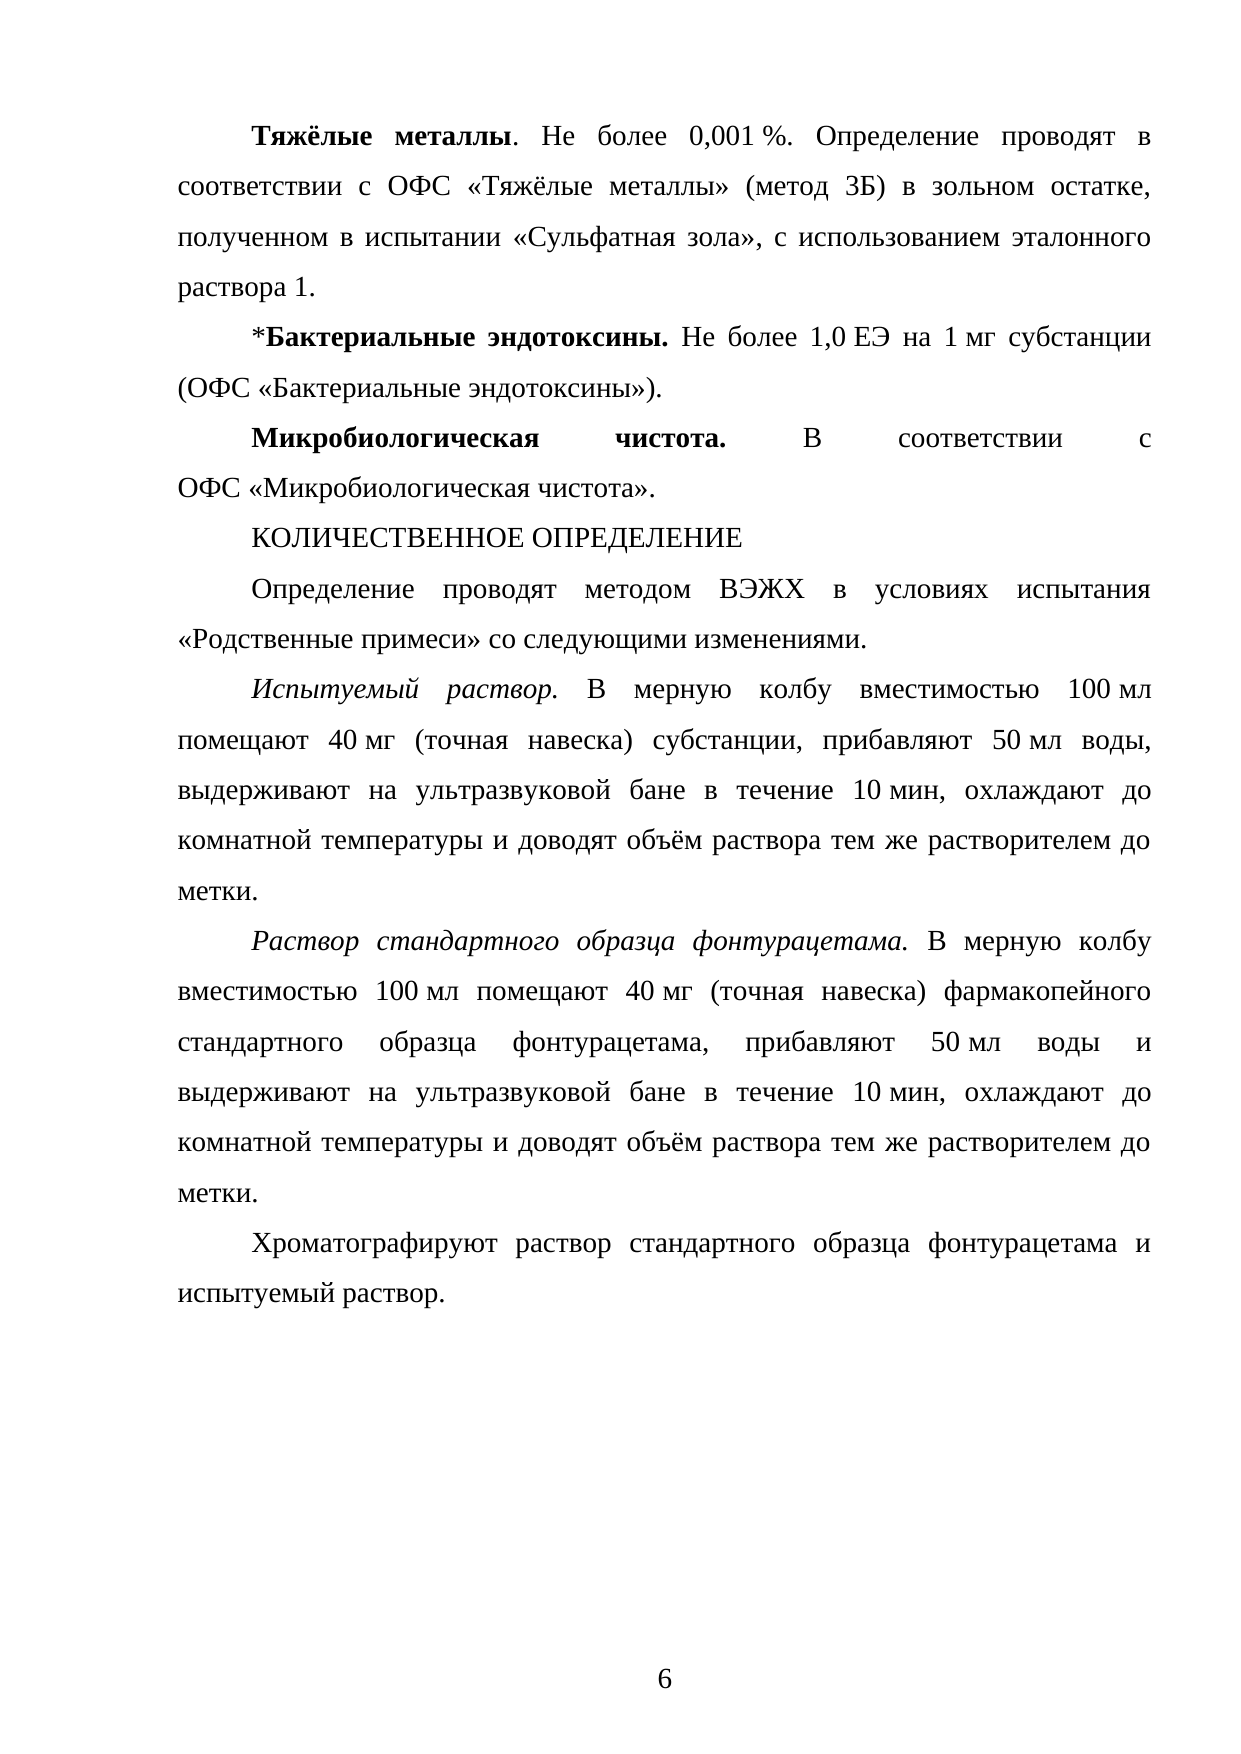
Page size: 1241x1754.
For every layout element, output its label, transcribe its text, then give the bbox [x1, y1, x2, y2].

text Микробиологическая чистота. В соответствии с ОФС «Микробиологическая чистота». [177, 420, 1152, 504]
text *Бактериальные эндотоксины. Не более 1,0 ЕЭ на 1 мг субстанции (ОФС «Бактериальные эндотоксины»). [177, 319, 1152, 403]
text Испытуемый раствор. В мерную колбу вместимостью 100 мл помещают 40 мг (точная навеска) субстанции, прибавляют 50 мл воды, выдерживают на ультразвуковой бане в течение 10 мин, охлаждают до комнатной температуры и доводят объём раствора тем же растворителем до метки. [177, 672, 1152, 906]
text Определение проводят методом ВЭЖХ в условиях испытания «Родственные примеси» со следующими изменениями. [177, 571, 1152, 655]
text Раствор стандартного образца фонтурацетама. В мерную колбу вместимостью 100 мл помещают 40 мг (точная навеска) фармакопейного стандартного образца фонтурацетама, прибавляют 50 мл воды и выдерживают на ультразвуковой бане в течение 10 мин, охлаждают до комнатной температуры и доводят объём раствора тем же растворителем до метки. [177, 923, 1152, 1208]
text Хроматографируют раствор стандартного образца фонтурацетама и испытуемый раствор. [177, 1225, 1152, 1309]
text Тяжёлые металлы. Не более 0,001 %. Определение проводят в соответствии с ОФС «Тяжёлые металлы» (метод 3Б) в зольном остатке, полученном в испытании «Сульфатная зола», с использованием эталонного раствора 1. [177, 118, 1152, 303]
text КОЛИЧЕСТВЕННОЕ ОПРЕДЕЛЕНИЕ [177, 521, 1152, 554]
